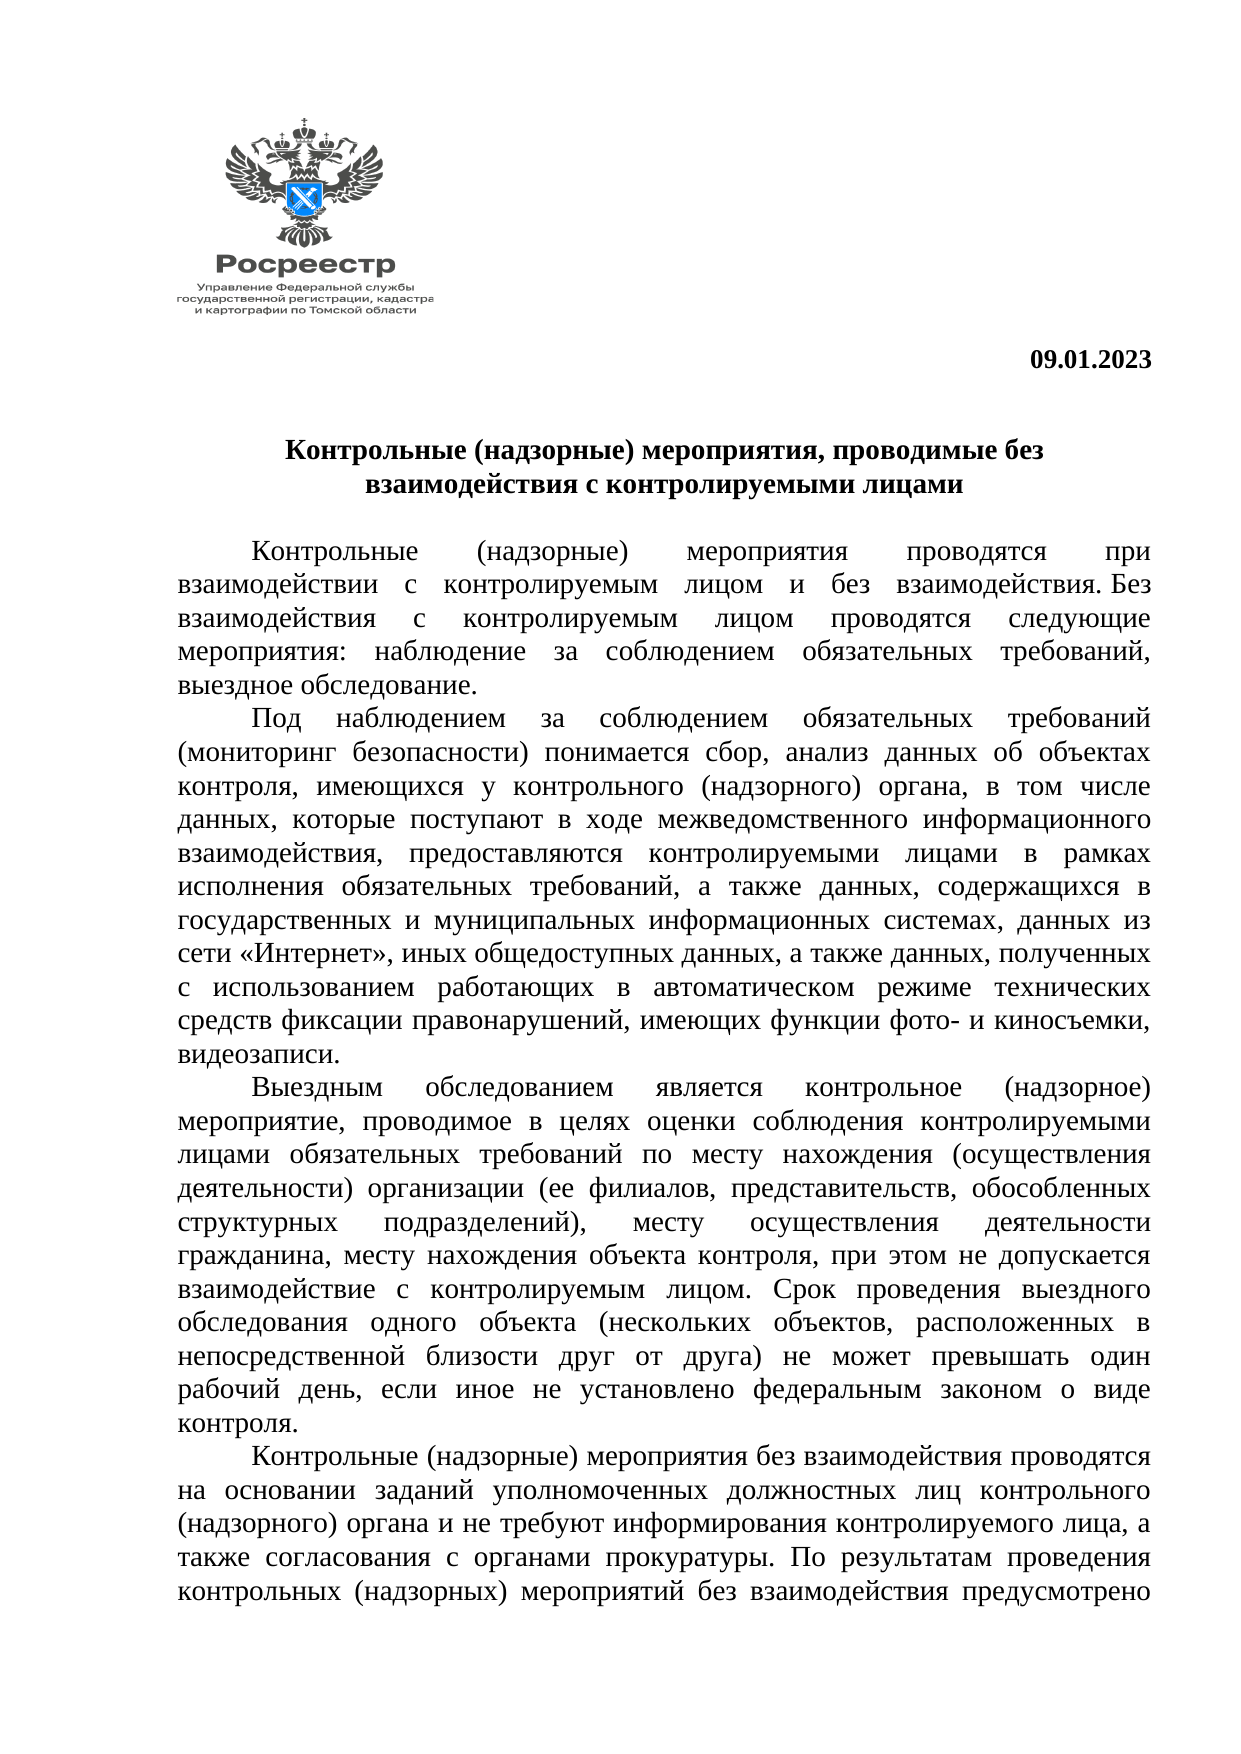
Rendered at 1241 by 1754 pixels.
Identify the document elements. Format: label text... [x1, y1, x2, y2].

text 09.01.2023 [177, 343, 1152, 374]
text Выездным обследованием является контрольное (надзорное) мероприятие, проводимое в целях оценки соблюдения контролируемыми лицами обязательных требований по месту нахождения (осуществления деятельности) организации (ее филиалов, представительств, обособленных структурных подразделений), месту осуществления деятельности гражданина, месту нахождения объекта контроля, при этом не допускается взаимодействие с контролируемым лицом. Срок проведения выездного обследования одного объекта (нескольких объектов, расположенных в непосредственной близости друг от друга) не может превышать один рабочий день, если иное не установлено федеральным законом о виде контроля. [177, 1069, 1152, 1438]
picture [177, 118, 434, 315]
text Контрольные (надзорные) мероприятия проводятся при взаимодействии с контролируемым лицом и без взаимодействия. Без взаимодействия с контролируемым лицом проводятся следующие мероприятия: наблюдение за соблюдением обязательных требований, выездное обследование. [177, 533, 1152, 701]
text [177, 1438, 1152, 1606]
text Контрольные (надзорные) мероприятия, проводимые без взаимодействия с контролируемыми лицами [177, 432, 1152, 499]
text Под наблюдением за соблюдением обязательных требований (мониторинг безопасности) понимается сбор, анализ данных об объектах контроля, имеющихся у контрольного (надзорного) органа, в том числе данных, которые поступают в ходе межведомственного информационного взаимодействия, предоставляются контролируемыми лицами в рамках исполнения обязательных требований, а также данных, содержащихся в государственных и муниципальных информационных системах, данных из сети «Интернет», иных общедоступных данных, а также данных, полученных с использованием работающих в автоматическом режиме технических средств фиксации правонарушений, имеющих функции фото- и киносъемки, видеозаписи. [177, 701, 1152, 1069]
